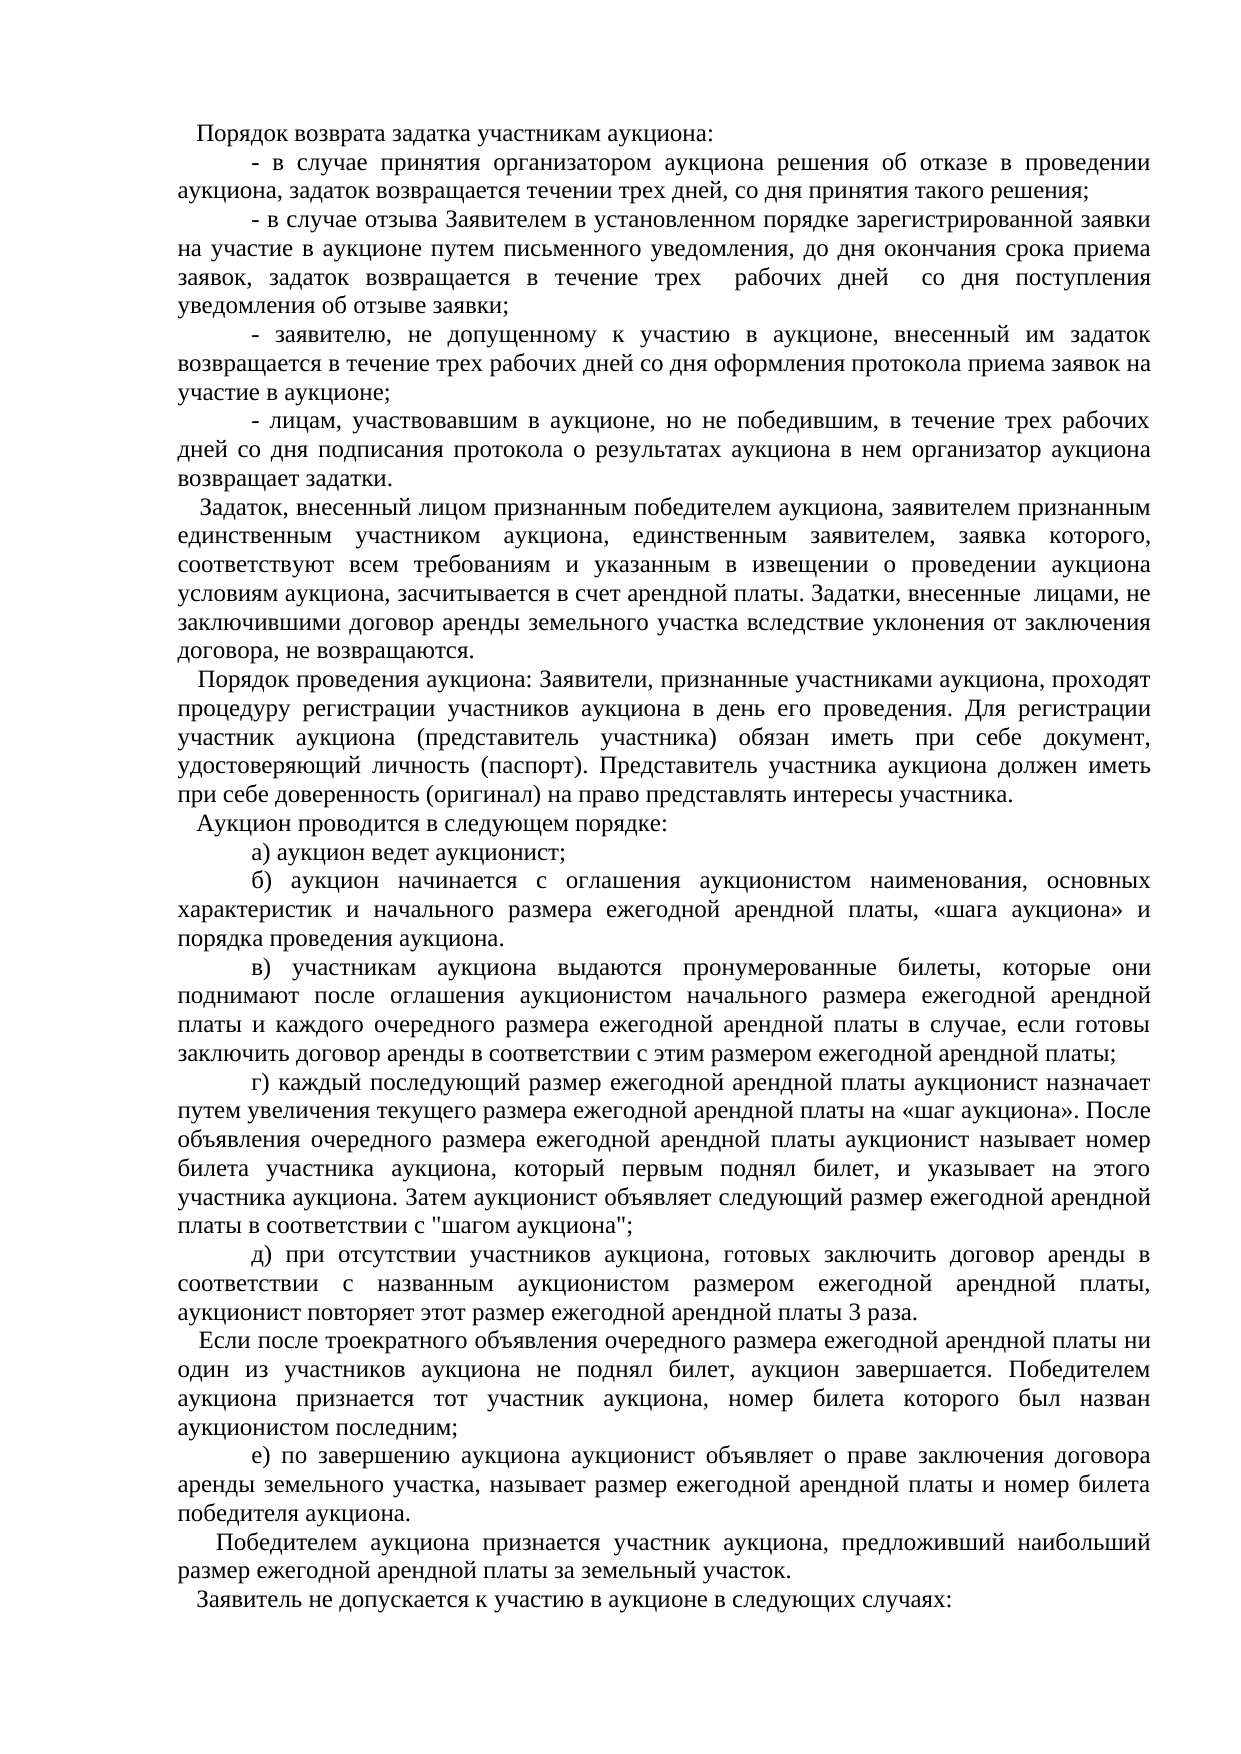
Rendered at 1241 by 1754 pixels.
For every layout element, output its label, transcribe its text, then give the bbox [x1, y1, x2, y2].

text в) участникам аукциона выдаются пронумерованные билеты, которые они поднимают после оглашения аукционистом начального размера ежегодной арендной платы и каждого очередного размера ежегодной арендной платы в случае, если готовы заключить договор аренды в соответствии с этим размером ежегодной арендной платы; [177, 952, 1152, 1067]
text Задаток, внесенный лицом признанным победителем аукциона, заявителем признанным единственным участником аукциона, единственным заявителем, заявка которого, соответствуют всем требованиям и указанным в извещении о проведении аукциона условиям аукциона, засчитывается в счет арендной платы. Задатки, внесенные лицами, не заключившими договор аренды земельного участка вследствие уклонения от заключения договора, не возвращаются. [177, 492, 1152, 664]
text - заявителю, не допущенному к участию в аукционе, внесенный им задаток возвращается в течение трех рабочих дней со дня оформления протокола приема заявок на участие в аукционе; [177, 319, 1152, 406]
text Аукцион проводится в следующем порядке: [177, 808, 1152, 837]
text - в случае принятия организатором аукциона решения об отказе в проведении аукциона, задаток возвращается течении трех дней, со дня принятия такого решения; [177, 147, 1152, 204]
text б) аукцион начинается с оглашения аукционистом наименования, основных характеристик и начального размера ежегодной арендной платы, «шага аукциона» и порядка проведения аукциона. [177, 866, 1152, 952]
text Если после троекратного объявления очередного размера ежегодной арендной платы ни один из участников аукциона не поднял билет, аукцион завершается. Победителем аукциона признается тот участник аукциона, номер билета которого был назван аукционистом последним; [177, 1326, 1152, 1441]
text Порядок возврата задатка участникам аукциона: [177, 118, 1152, 147]
text а) аукцион ведет аукционист; [177, 837, 1152, 866]
text д) при отсутствии участников аукциона, готовых заключить договор аренды в соответствии с названным аукционистом размером ежегодной арендной платы, аукционист повторяет этот размер ежегодной арендной платы 3 раза. [177, 1239, 1152, 1326]
text Заявитель не допускается к участию в аукционе в следующих случаях: [177, 1584, 1152, 1613]
text г) каждый последующий размер ежегодной арендной платы аукционист назначает путем увеличения текущего размера ежегодной арендной платы на «шаг аукциона». После объявления очередного размера ежегодной арендной платы аукционист называет номер билета участника аукциона, который первым поднял билет, и указывает на этого участника аукциона. Затем аукционист объявляет следующий размер ежегодной арендной платы в соответствии с "шагом аукциона"; [177, 1067, 1152, 1239]
text - лицам, участвовавшим в аукционе, но не победившим, в течение трех рабочих дней со дня подписания протокола о результатах аукциона в нем организатор аукциона возвращает задатки. [177, 406, 1152, 492]
text е) по завершению аукциона аукционист объявляет о праве заключения договора аренды земельного участка, называет размер ежегодной арендной платы и номер билета победителя аукциона. [177, 1441, 1152, 1527]
text - в случае отзыва Заявителем в установленном порядке зарегистрированной заявки на участие в аукционе путем письменного уведомления, до дня окончания срока приема заявок, задаток возвращается в течение трех рабочих дней со дня поступления уведомления об отзыве заявки; [177, 204, 1152, 319]
text Порядок проведения аукциона: Заявители, признанные участниками аукциона, проходят процедуру регистрации участников аукциона в день его проведения. Для регистрации участник аукциона (представитель участника) обязан иметь при себе документ, удостоверяющий личность (паспорт). Представитель участника аукциона должен иметь при себе доверенность (оригинал) на право представлять интересы участника. [177, 664, 1152, 808]
text Победителем аукциона признается участник аукциона, предложивший наибольший размер ежегодной арендной платы за земельный участок. [177, 1527, 1152, 1584]
